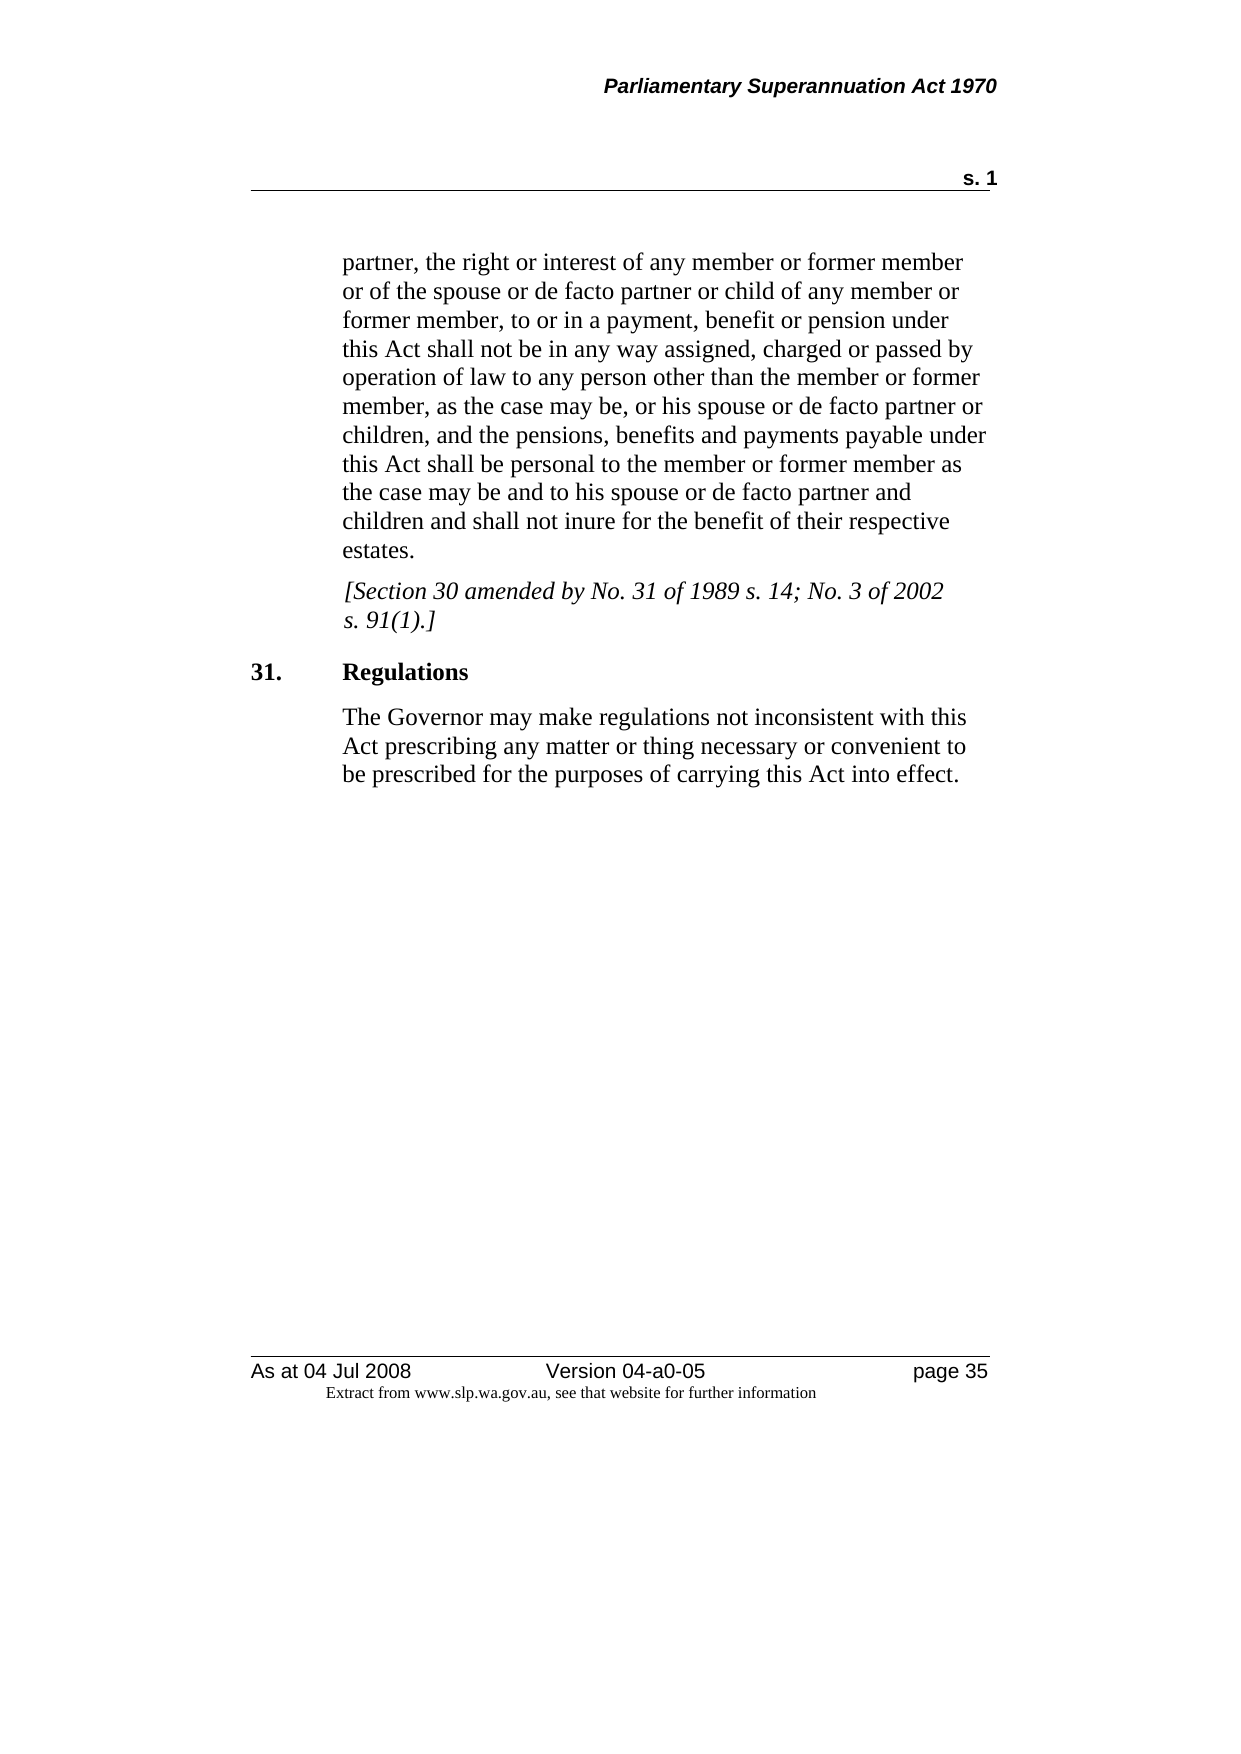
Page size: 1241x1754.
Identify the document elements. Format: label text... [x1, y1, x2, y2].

text [Section 30 amended by No. 31 of 1989 s. 14; No. 3 of 2002 s. 91(1).] [251, 576, 990, 634]
text The Governor may make regulations not inconsistent with this Act prescribing any matter or thing necessary or convenient to be prescribed for the purposes of carrying this Act into effect. [251, 702, 990, 788]
subtitle 31. Regulations [251, 657, 990, 685]
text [251, 247, 990, 564]
